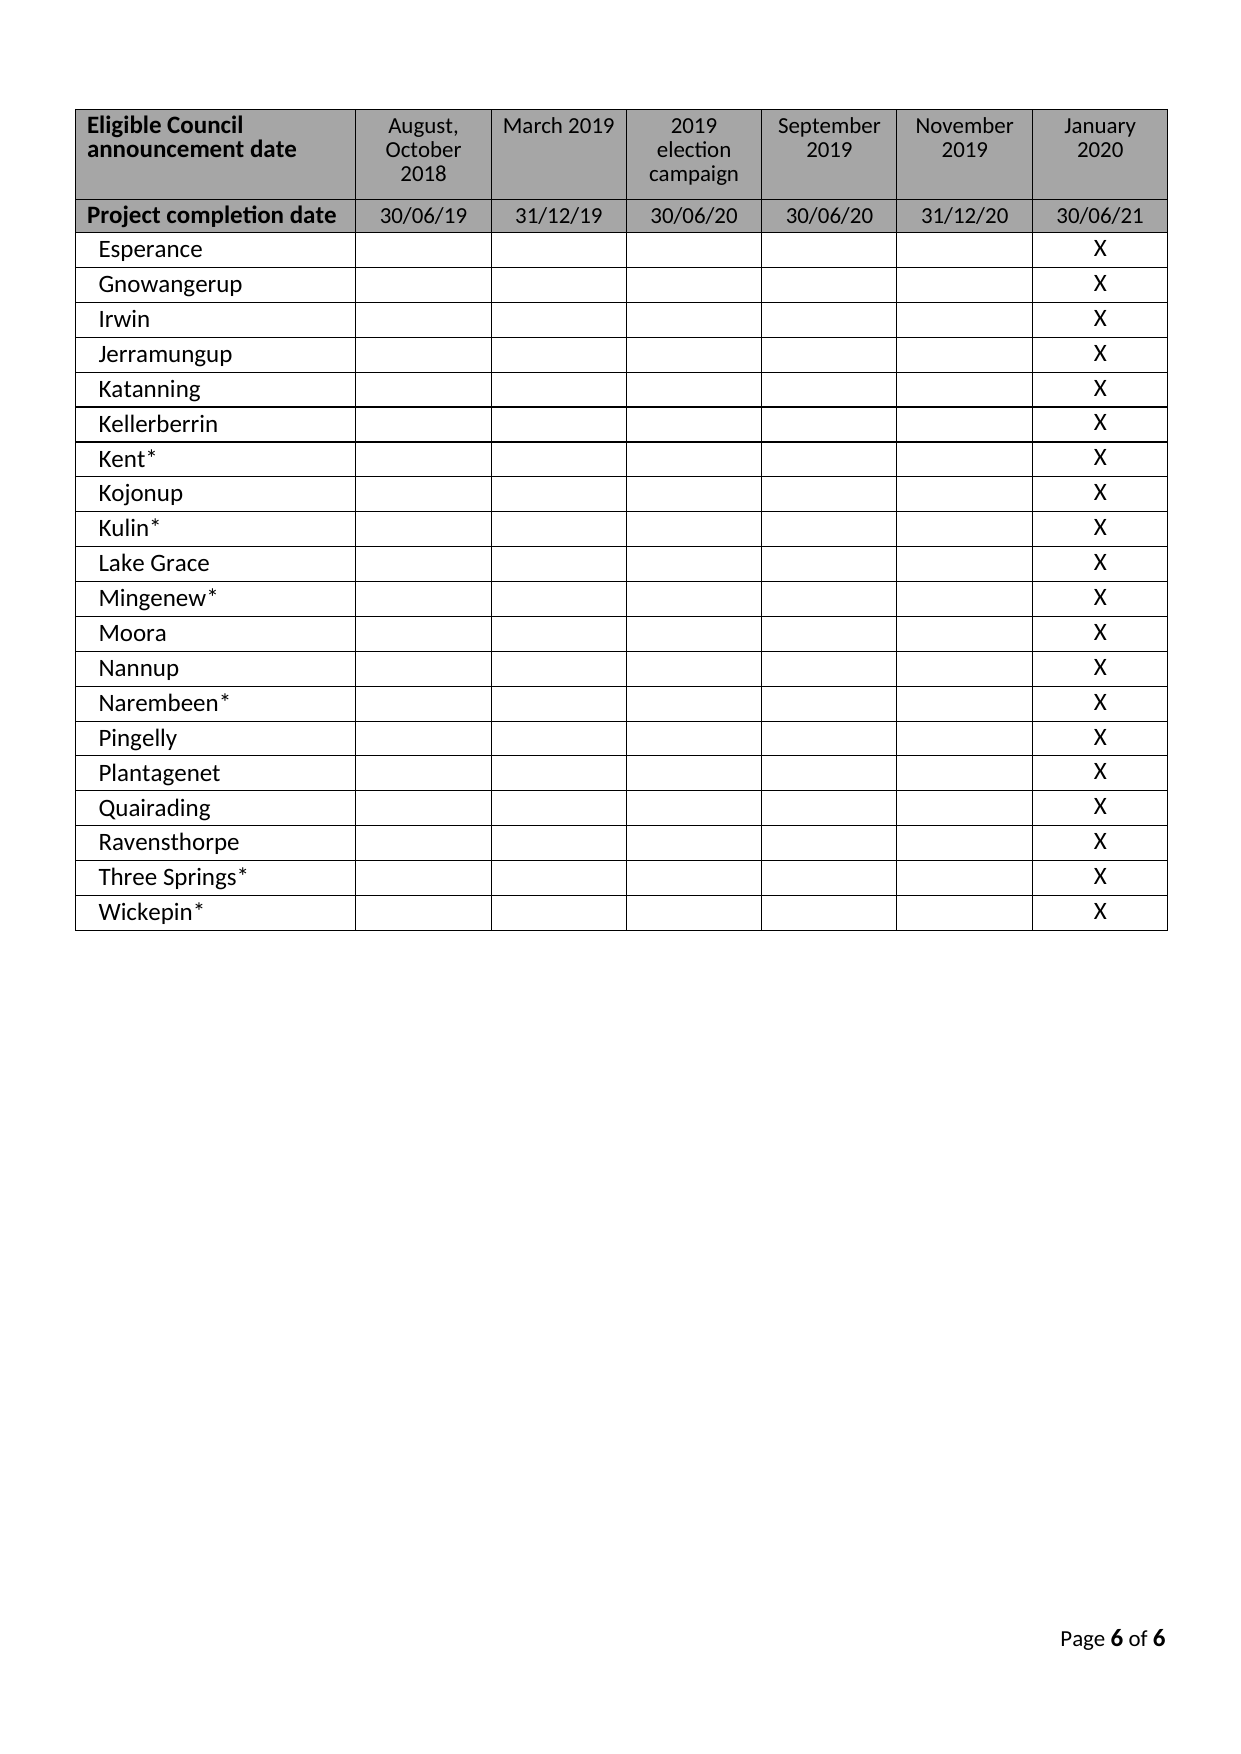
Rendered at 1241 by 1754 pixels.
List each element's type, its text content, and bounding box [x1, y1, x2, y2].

table_cell [762, 547, 896, 581]
table_cell [492, 512, 626, 546]
table_cell [356, 268, 491, 302]
table_cell Three Springs* [76, 861, 355, 895]
table_cell [762, 722, 896, 755]
table_cell X [1033, 687, 1167, 721]
table_cell Katanning [76, 373, 355, 406]
table_cell [762, 896, 896, 930]
table_cell [492, 896, 626, 930]
table_cell 31/12/20 [897, 200, 1032, 232]
table_cell [762, 617, 896, 651]
table_cell [897, 338, 1032, 372]
table_cell [762, 443, 896, 476]
table_cell [356, 861, 491, 895]
table_cell [897, 791, 1032, 825]
table_cell X [1033, 443, 1167, 476]
table_cell [762, 652, 896, 686]
table_cell Irwin [76, 303, 355, 337]
table_cell [897, 652, 1032, 686]
table_cell X [1033, 477, 1167, 511]
table_cell Plantagenet [76, 756, 355, 790]
table_cell [762, 861, 896, 895]
table_cell [492, 373, 626, 406]
table_cell [897, 582, 1032, 616]
table_cell Mingenew* [76, 582, 355, 616]
table_cell [356, 687, 491, 721]
table_cell [627, 338, 761, 372]
table_cell Esperance [76, 233, 355, 267]
table_cell [356, 617, 491, 651]
table_cell Wickepin* [76, 896, 355, 930]
table_header March 2019 [492, 110, 626, 199]
table_cell [492, 756, 626, 790]
table_cell [627, 547, 761, 581]
table_header 2019 election campaign [627, 110, 761, 199]
table_cell X [1033, 722, 1167, 755]
table_cell Narembeen* [76, 687, 355, 721]
table_cell X [1033, 547, 1167, 581]
table_cell [492, 233, 626, 267]
table_cell [762, 477, 896, 511]
table_cell [492, 408, 626, 441]
table_cell [762, 512, 896, 546]
table_cell [897, 826, 1032, 860]
table_cell [897, 373, 1032, 406]
table_cell [492, 338, 626, 372]
table_cell [897, 233, 1032, 267]
table_cell [897, 547, 1032, 581]
table_cell [897, 303, 1032, 337]
table_cell X [1033, 582, 1167, 616]
table_cell [356, 896, 491, 930]
table_cell Kojonup [76, 477, 355, 511]
table_cell [492, 268, 626, 302]
table_cell [897, 443, 1032, 476]
table_cell [897, 896, 1032, 930]
table_cell [762, 303, 896, 337]
table_cell [627, 826, 761, 860]
table_cell Kellerberrin [76, 408, 355, 441]
table_cell [627, 687, 761, 721]
table_cell [356, 477, 491, 511]
table_cell 30/06/19 [356, 200, 491, 232]
table_cell [897, 687, 1032, 721]
table_cell [627, 617, 761, 651]
table_cell [627, 303, 761, 337]
table_cell X [1033, 303, 1167, 337]
table_cell [627, 268, 761, 302]
table_cell [897, 408, 1032, 441]
table_cell [762, 408, 896, 441]
table_cell 30/06/21 [1033, 200, 1167, 232]
table_cell [627, 512, 761, 546]
table_cell [356, 791, 491, 825]
table_cell [492, 861, 626, 895]
table_cell [762, 756, 896, 790]
table_cell [897, 268, 1032, 302]
table_cell Project completion date [76, 200, 355, 232]
table_cell [627, 756, 761, 790]
table_cell Kulin* [76, 512, 355, 546]
table_cell X [1033, 233, 1167, 267]
table_cell [627, 408, 761, 441]
table_cell [627, 443, 761, 476]
table_cell [762, 826, 896, 860]
table_cell [492, 443, 626, 476]
table_cell [356, 233, 491, 267]
table_cell [356, 826, 491, 860]
table_cell X [1033, 756, 1167, 790]
table_cell 30/06/20 [762, 200, 896, 232]
table_cell 31/12/19 [492, 200, 626, 232]
table_cell [762, 373, 896, 406]
table_cell [356, 338, 491, 372]
table_cell [356, 756, 491, 790]
table_cell [627, 233, 761, 267]
table_cell Lake Grace [76, 547, 355, 581]
table_cell X [1033, 861, 1167, 895]
table_cell Pingelly [76, 722, 355, 755]
table_cell [627, 477, 761, 511]
table_cell [356, 652, 491, 686]
table_cell [356, 722, 491, 755]
table_cell X [1033, 512, 1167, 546]
table_cell [356, 512, 491, 546]
table_cell X [1033, 373, 1167, 406]
table_cell Gnowangerup [76, 268, 355, 302]
table_cell Jerramungup [76, 338, 355, 372]
table_cell [897, 477, 1032, 511]
table_cell [492, 547, 626, 581]
table_cell [627, 582, 761, 616]
table_cell [356, 582, 491, 616]
table_cell [356, 443, 491, 476]
table_cell [492, 582, 626, 616]
table_cell [356, 303, 491, 337]
table_cell [492, 303, 626, 337]
table_cell [897, 512, 1032, 546]
table_header November 2019 [897, 110, 1032, 199]
table_cell [762, 687, 896, 721]
table_cell X [1033, 268, 1167, 302]
table_cell X [1033, 826, 1167, 860]
table_cell [492, 477, 626, 511]
table_cell [492, 722, 626, 755]
table_cell [356, 408, 491, 441]
table_cell [492, 652, 626, 686]
table_cell X [1033, 791, 1167, 825]
table_cell [762, 338, 896, 372]
table_cell [762, 582, 896, 616]
table_cell 30/06/20 [627, 200, 761, 232]
table_cell [492, 617, 626, 651]
table_cell X [1033, 408, 1167, 441]
table_cell [897, 617, 1032, 651]
table_cell X [1033, 338, 1167, 372]
table_cell Ravensthorpe [76, 826, 355, 860]
table_cell Kent* [76, 443, 355, 476]
table_cell [356, 373, 491, 406]
table_cell [897, 722, 1032, 755]
table_cell [762, 791, 896, 825]
table_cell [492, 791, 626, 825]
table_cell [627, 861, 761, 895]
table_cell [627, 722, 761, 755]
table_cell [762, 268, 896, 302]
table_header August, October 2018 [356, 110, 491, 199]
table_cell [627, 652, 761, 686]
table_cell Quairading [76, 791, 355, 825]
table_header Eligible Council announcement date [76, 110, 355, 199]
table_header January 2020 [1033, 110, 1167, 199]
table_cell [897, 756, 1032, 790]
table_cell [627, 896, 761, 930]
table_cell X [1033, 896, 1167, 930]
table_cell X [1033, 652, 1167, 686]
table_cell [356, 547, 491, 581]
table_cell [492, 826, 626, 860]
table_cell Moora [76, 617, 355, 651]
table_cell [492, 687, 626, 721]
table_cell [627, 791, 761, 825]
table_header September 2019 [762, 110, 896, 199]
table_cell Nannup [76, 652, 355, 686]
table_cell X [1033, 617, 1167, 651]
table_cell [627, 373, 761, 406]
table_cell [897, 861, 1032, 895]
table_cell [762, 233, 896, 267]
